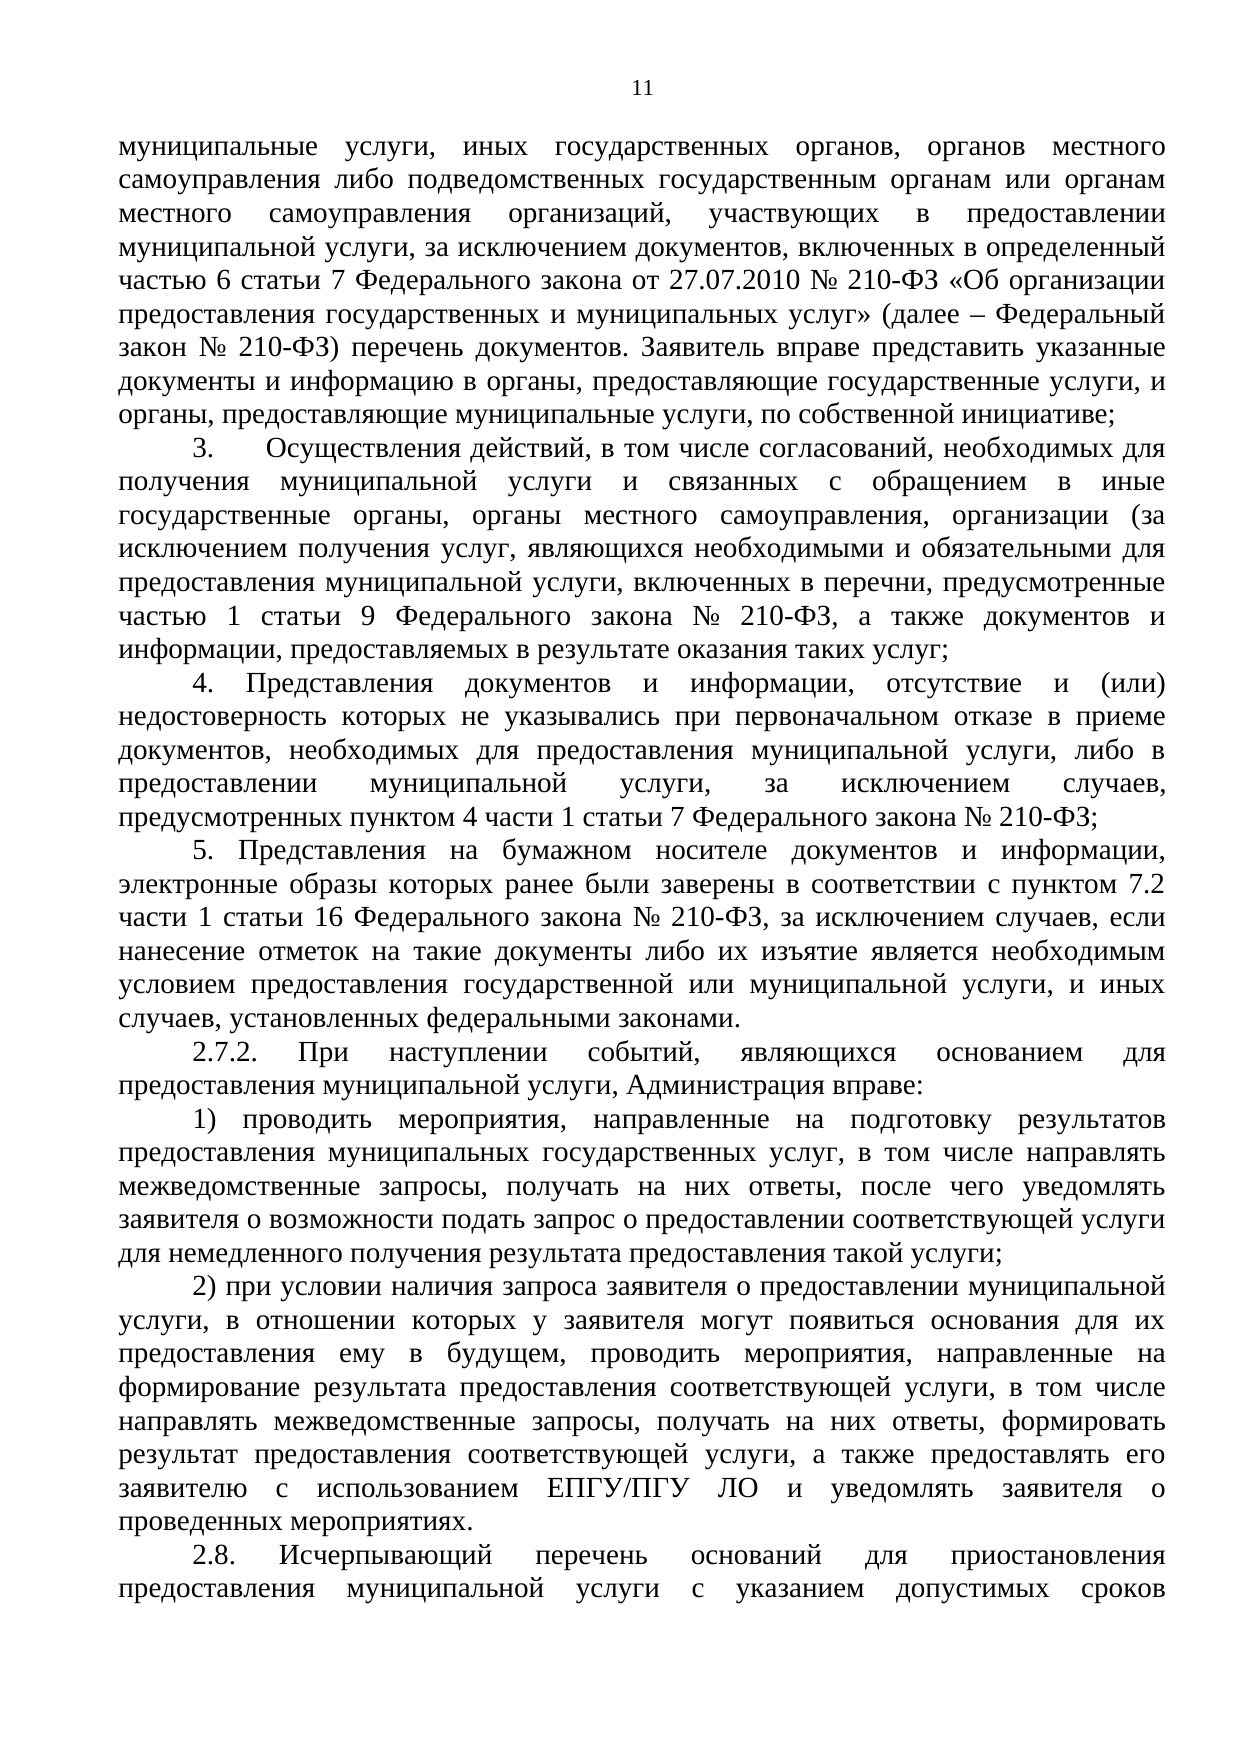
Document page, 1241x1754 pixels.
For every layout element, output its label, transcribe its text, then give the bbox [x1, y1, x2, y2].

text 3. Осуществления действий, в том числе согласований, необходимых для получения муниципальной услуги и связанных с обращением в иные государственные органы, органы местного самоуправления, организации (за исключением получения услуг, являющихся необходимыми и обязательными для предоставления муниципальной услуги, включенных в перечни, предусмотренные частью 1 статьи 9 Федерального закона № 210-ФЗ, а также документов и информации, предоставляемых в результате оказания таких услуг; [118, 430, 1167, 665]
text 1) проводить мероприятия, направленные на подготовку результатов предоставления муниципальных государственных услуг, в том числе направлять межведомственные запросы, получать на них ответы, после чего уведомлять заявителя о возможности подать запрос о предоставлении соответствующей услуги для немедленного получения результата предоставления такой услуги; [118, 1101, 1167, 1268]
text 4. Представления документов и информации, отсутствие и (или) недостоверность которых не указывались при первоначальном отказе в приеме документов, необходимых для предоставления муниципальной услуги, либо в предоставлении муниципальной услуги, за исключением случаев, предусмотренных пунктом 4 части 1 статьи 7 Федерального закона № 210-ФЗ; [118, 665, 1167, 832]
text 2.7.2. При наступлении событий, являющихся основанием для предоставления муниципальной услуги, Администрация вправе: [118, 1034, 1167, 1101]
text 5. Представления на бумажном носителе документов и информации, электронные образы которых ранее были заверены в соответствии с пунктом 7.2 части 1 статьи 16 Федерального закона № 210-ФЗ, за исключением случаев, если нанесение отметок на такие документы либо их изъятие является необходимым условием предоставления государственной или муниципальной услуги, и иных случаев, установленных федеральными законами. [118, 832, 1167, 1034]
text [118, 1537, 1167, 1604]
text 2) при условии наличия запроса заявителя о предоставлении муниципальной услуги, в отношении которых у заявителя могут появиться основания для их предоставления ему в будущем, проводить мероприятия, направленные на формирование результата предоставления соответствующей услуги, в том числе направлять межведомственные запросы, получать на них ответы, формировать результат предоставления соответствующей услуги, а также предоставлять его заявителю с использованием ЕПГУ/ПГУ ЛО и уведомлять заявителя о проведенных мероприятиях. [118, 1268, 1167, 1537]
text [118, 128, 1167, 430]
